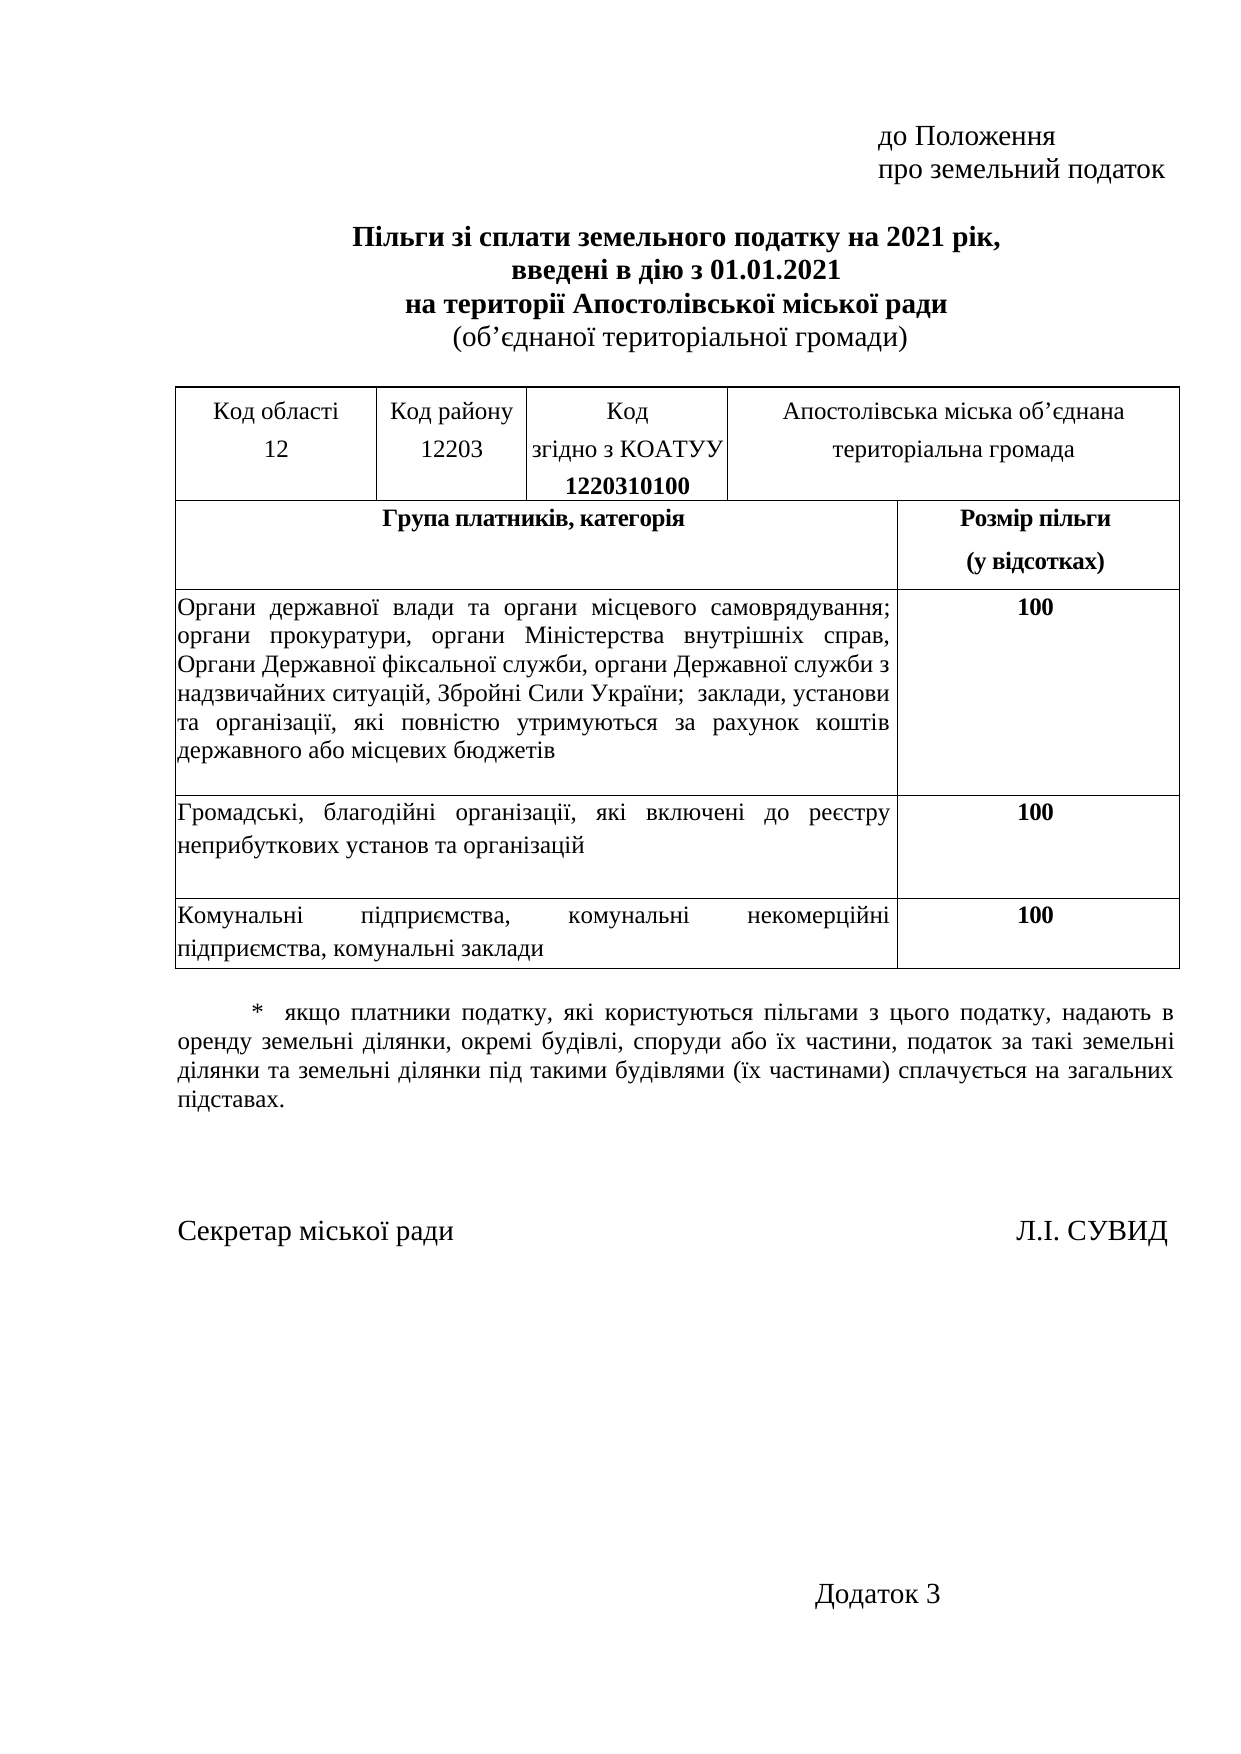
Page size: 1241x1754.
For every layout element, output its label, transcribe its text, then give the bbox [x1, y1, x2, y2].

text введені в дію з 01.01.2021 [177, 252, 1175, 286]
table_cell 100 [898, 590, 1179, 794]
table_header Код району 12203 [377, 388, 526, 500]
text про земельний податок [812, 152, 1181, 185]
table_cell Громадські, благодійні організації, які включені до реєстру неприбуткових установ та організацій [176, 796, 897, 898]
text Пільги зі сплати земельного податку на 2021 рік, [177, 219, 1175, 252]
table_cell Органи державної влади та органи місцевого самоврядування; органи прокуратури, органи Міністерства внутрішніх справ, Органи Державної фіксальної служби, органи Державної служби з надзвичайних ситуацій, Збройні Сили України; заклади, установи та організації, які повністю утримуються за рахунок коштів державного або місцевих бюджетів [176, 590, 897, 794]
table_cell 100 [898, 899, 1179, 968]
table_cell Комунальні підприємства, комунальні некомерційні підприємства, комунальні заклади [176, 899, 897, 968]
text Секретар міської ради Л.І. СУВИД [177, 1213, 1175, 1247]
text * якщо платники податку, які користуються пільгами з цього податку, надають в оренду земельні ділянки, окремі будівлі, споруди або їх частини, податок за такі земельні ділянки та земельні ділянки під такими будівлями (їх частинами) сплачується на загальних підставах. [177, 997, 1175, 1112]
text (об’єднаної територіальної громади) [177, 319, 1175, 353]
text на території Апостолівської міської ради [177, 286, 1175, 319]
text Додаток 3 [815, 1576, 1181, 1610]
table_cell Група платників, категорія [176, 501, 897, 589]
text до Положення [812, 118, 1181, 152]
table_header Апостолівська міська об’єднана територіальна громада [728, 388, 1179, 500]
table_cell 100 [898, 796, 1179, 898]
table_header Код області 12 [176, 388, 376, 500]
table_cell Розмір пільги (у відсотках) [898, 501, 1179, 589]
table_header Код згідно з КОАТУУ 1220310100 [527, 388, 727, 500]
